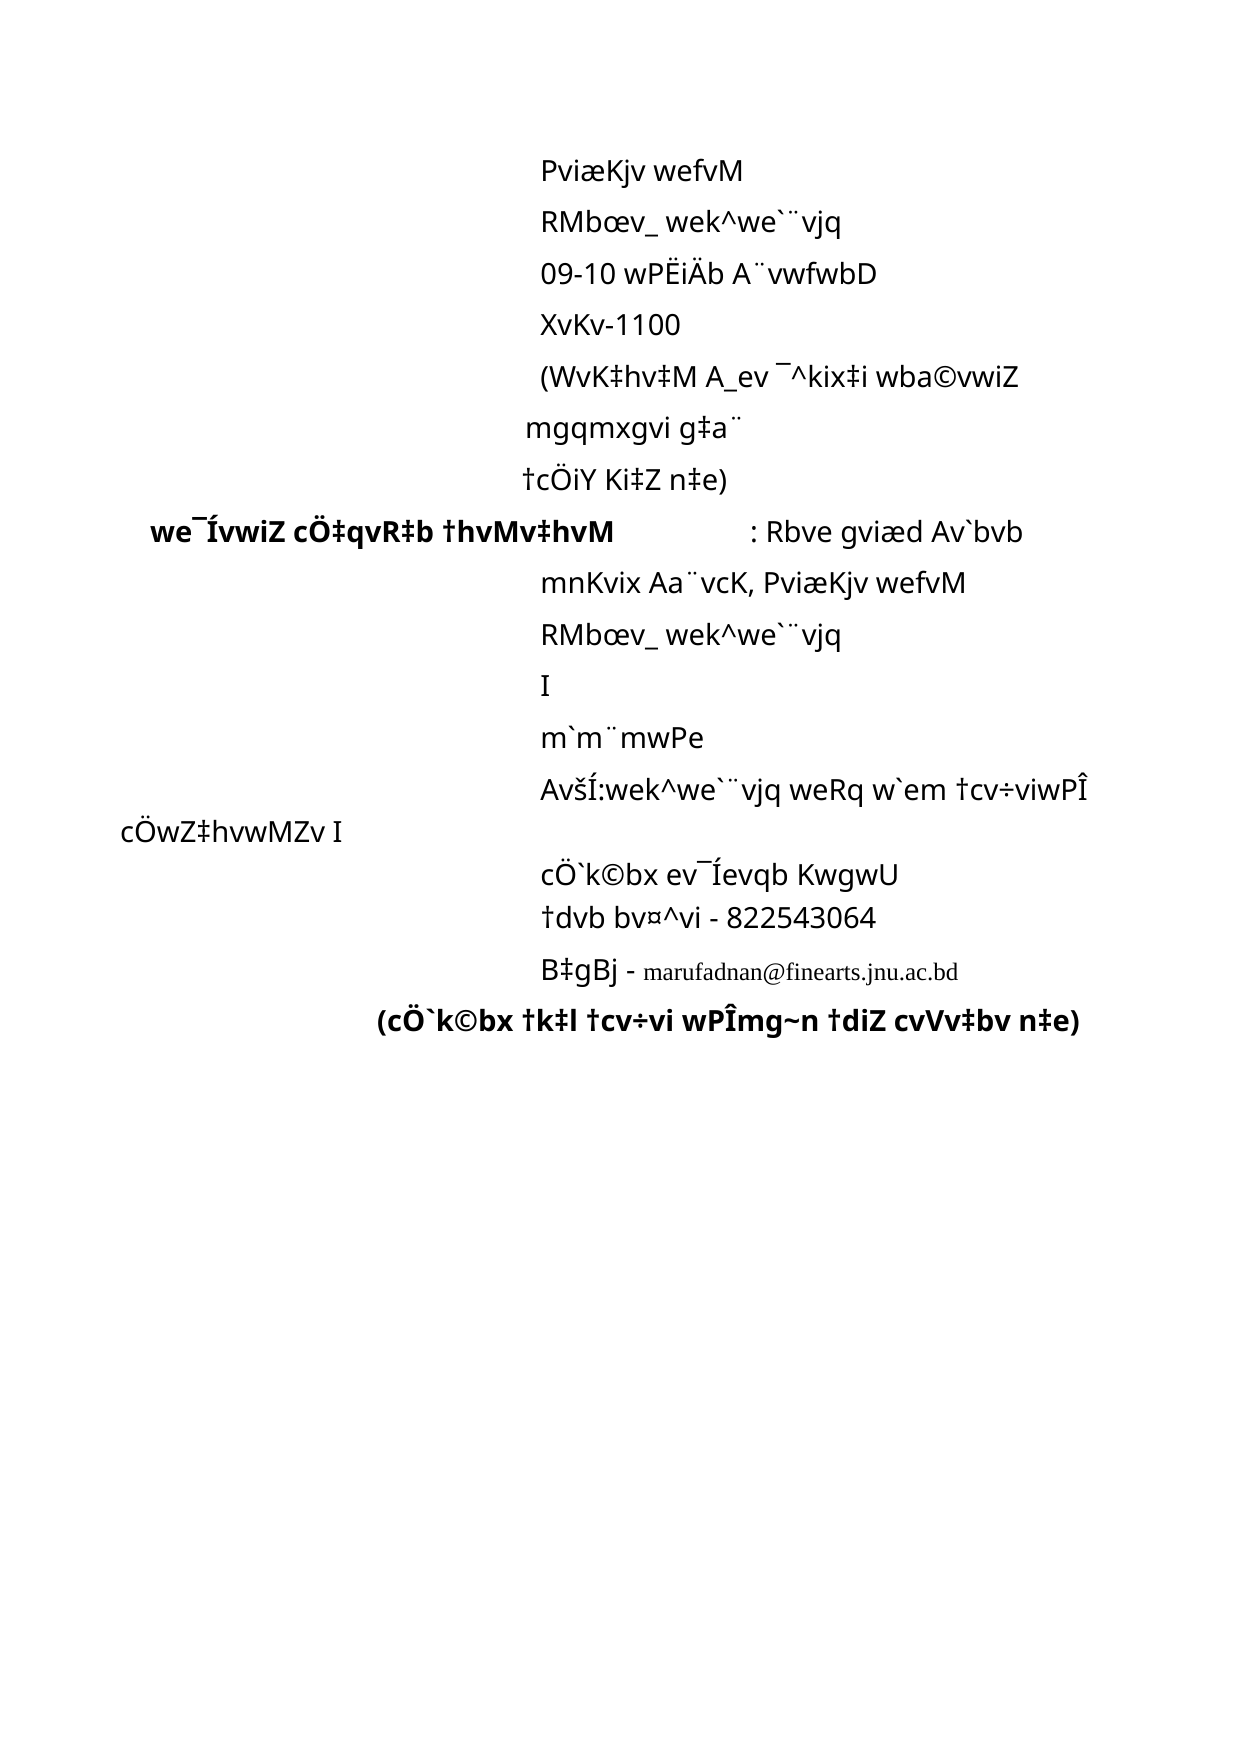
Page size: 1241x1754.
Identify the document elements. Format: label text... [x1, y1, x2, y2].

text XvKv-1100 [150, 305, 1090, 344]
text 09-10 wPËiÄb A¨vwfwbD [150, 253, 1090, 293]
text †dvb bv¤^vi - 822543064 [150, 897, 1090, 937]
text †cÖiY Ki‡Z n‡e) [150, 459, 1090, 499]
text we¯ÍvwiZ cÖ‡qvR‡b †hvMv‡hvM : Rbve gviæd Av`bvb [150, 511, 1090, 551]
text B‡gBj - marufadnan@finearts.jnu.ac.bd [150, 949, 1090, 988]
text (WvK‡hv‡M A_ev ¯^kix‡i wba©vwiZ mgqmxgvi g‡a¨ [150, 356, 1090, 447]
text (cÖ`k©bx †k‡l †cv÷vi wPÎmg~n †diZ cvVv‡bv n‡e) [150, 1000, 1090, 1040]
text RMbœv_ wek^we`¨vjq [150, 202, 1090, 241]
text cÖ`k©bx ev¯Íevqb KwgwU [450, 854, 1090, 894]
text mnKvix Aa¨vcK, PviæKjv wefvM [150, 562, 1090, 602]
text PviæKjv wefvM [150, 150, 1090, 190]
text RMbœv_ wek^we`¨vjq [150, 614, 1090, 654]
text AvšÍ:wek^we`¨vjq weRq w`em †cv÷viwPÎ cÖwZ‡hvwMZv I [120, 769, 1090, 851]
text m`m¨mwPe [150, 717, 1090, 757]
text I [150, 666, 1090, 705]
